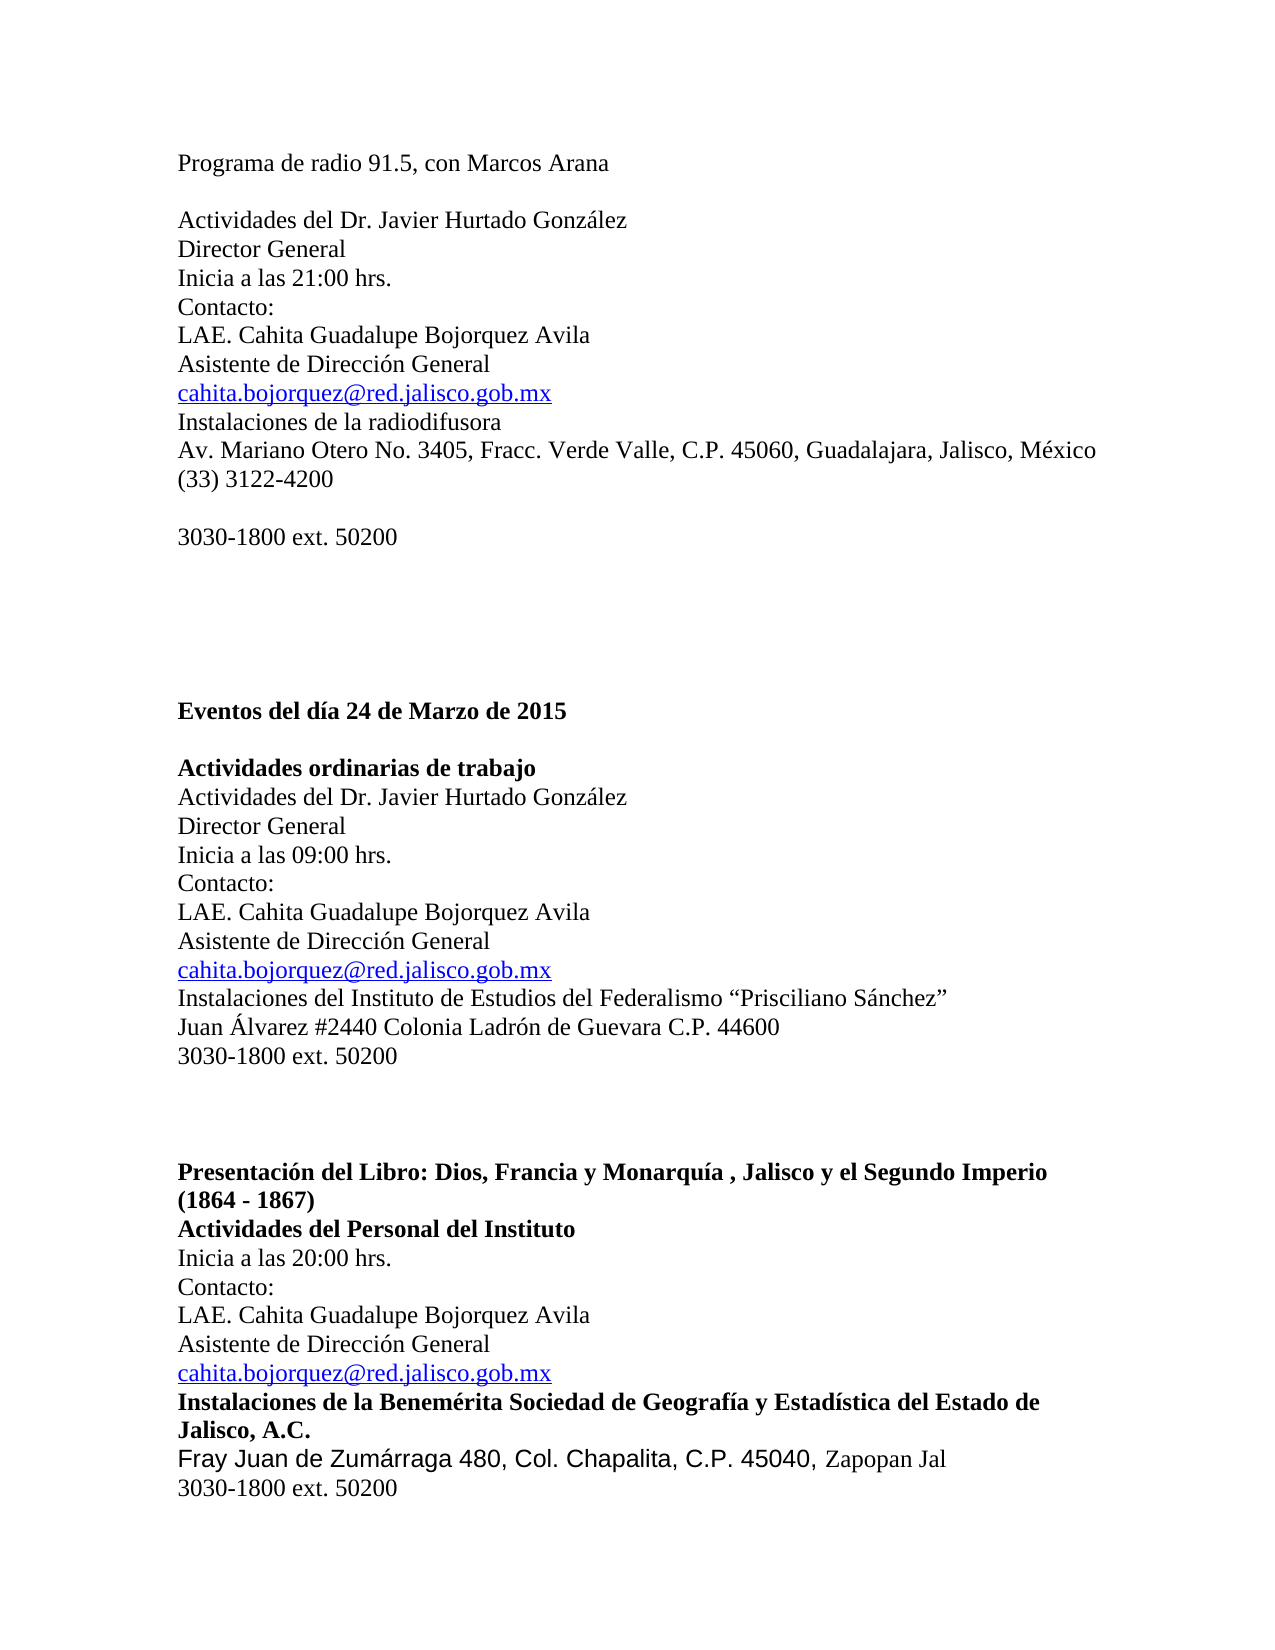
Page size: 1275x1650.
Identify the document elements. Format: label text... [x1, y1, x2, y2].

text Programa de radio 91.5, con Marcos Arana [177, 148, 1098, 176]
text Actividades del Dr. Javier Hurtado González Director General Inicia a las 21:00 hrs. Contacto: LAE. Cahita Guadalupe Bojorquez Avila Asistente de Dirección General cahita.bojorquez@red.jalisco.gob.mx Instalaciones de la radiodifusora Av. Mariano Otero No. 3405, Fracc. Verde Valle, C.P. 45060, Guadalajara, Jalisco, México (33) 3122-4200 [177, 206, 1098, 493]
text 3030-1800 ext. 50200 [177, 522, 1098, 551]
text Eventos del día 24 de Marzo de 2015 Actividades ordinarias de trabajo Actividades del Dr. Javier Hurtado González Director General Inicia a las 09:00 hrs. Contacto: LAE. Cahita Guadalupe Bojorquez Avila Asistente de Dirección General cahita.bojorquez@red.jalisco.gob.mx Instalaciones del Instituto de Estudios del Federalismo “Prisciliano Sánchez” Juan Álvarez #2440 Colonia Ladrón de Guevara C.P. 44600 3030-1800 ext. 50200 [177, 696, 1098, 1070]
text Presentación del Libro: Dios, Francia y Monarquía , Jalisco y el Segundo Imperio (1864 - 1867) Actividades del Personal del Instituto Inicia a las 20:00 hrs. Contacto: LAE. Cahita Guadalupe Bojorquez Avila Asistente de Dirección General cahita.bojorquez@red.jalisco.gob.mx Instalaciones de la Benemérita Sociedad de Geografía y Estadística del Estado de Jalisco, A.C. Fray Juan de Zumárraga 480, Col. Chapalita, C.P. 45040, Zapopan Jal 3030-1800 ext. 50200 [177, 1157, 1098, 1502]
